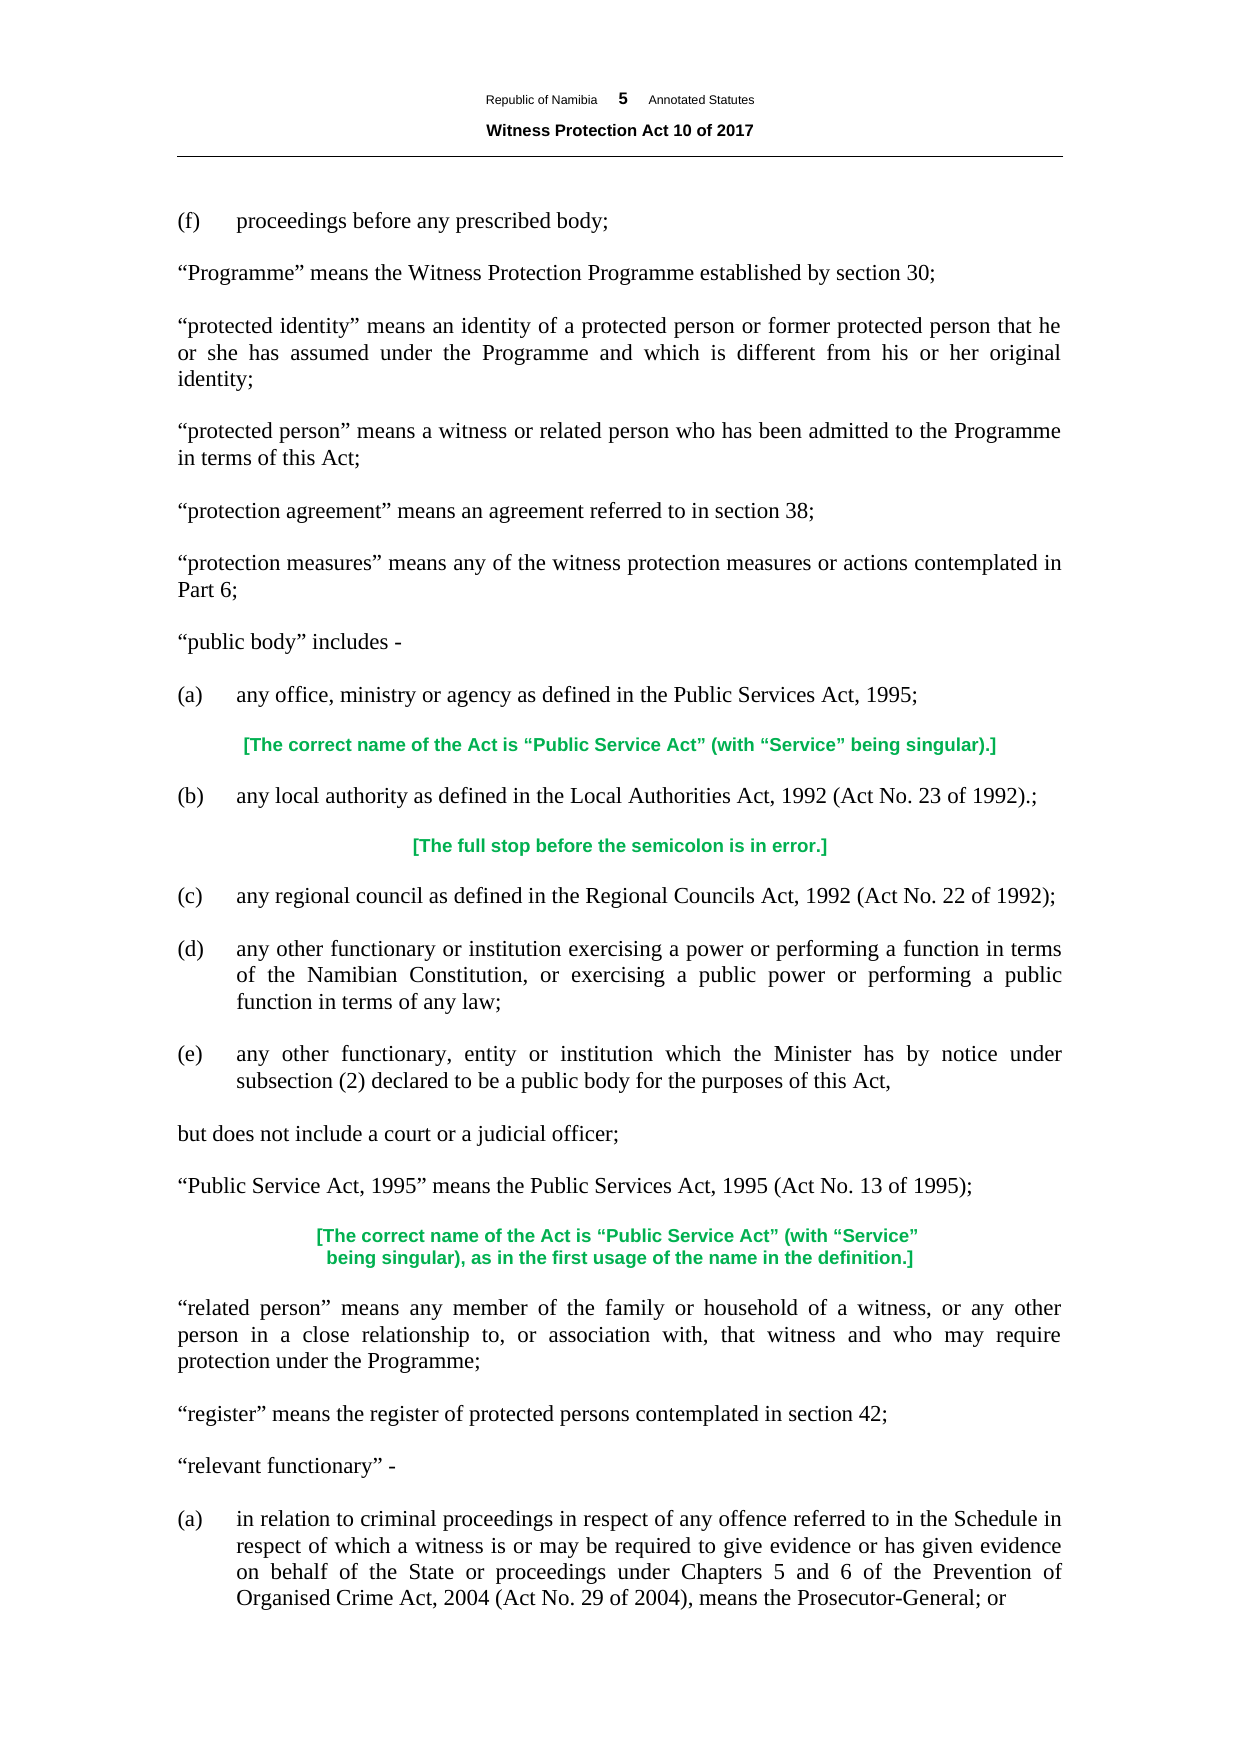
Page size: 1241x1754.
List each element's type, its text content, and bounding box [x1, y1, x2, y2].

text “protection agreement” means an agreement referred to in section 38; [177, 497, 1063, 523]
text but does not include a court or a judicial officer; [177, 1119, 1063, 1146]
text (a) any office, ministry or agency as defined in the Public Services Act, 1995; [177, 681, 1063, 707]
text (e) any other functionary, entity or institution which the Minister has by notice under subsection (2) declared to be a public body for the purposes of this Act, [177, 1041, 1063, 1093]
text [The full stop before the semicolon is in error.] [177, 834, 1063, 856]
text “protection measures” means any of the witness protection measures or actions contemplated in Part 6; [177, 549, 1063, 602]
text (d) any other functionary or institution exercising a power or performing a function in terms of the Namibian Constitution, or exercising a public power or performing a public function in terms of any law; [177, 935, 1063, 1014]
text [The correct name of the Act is “Public Service Act” (with “Service” being singular).] [177, 734, 1063, 755]
text “protected person” means a witness or related person who has been admitted to the Programme in terms of this Act; [177, 418, 1063, 470]
text “protected identity” means an identity of a protected person or former protected person that he or she has assumed under the Programme and which is different from his or her original identity; [177, 312, 1063, 391]
text [The correct name of the Act is “Public Service Act” (with “Service” being singular), as in the first usage of the name in the definition.] [177, 1225, 1063, 1268]
text (f) proceedings before any prescribed body; [177, 207, 1063, 233]
text (c) any regional council as defined in the Regional Councils Act, 1992 (Act No. 22 of 1992); [177, 882, 1063, 909]
text “related person” means any member of the family or household of a witness, or any other person in a close relationship to, or association with, that witness and who may require protection under the Programme; [177, 1294, 1063, 1373]
text (a) in relation to criminal proceedings in respect of any offence referred to in the Schedule in respect of which a witness is or may be required to give evidence or has given evidence on behalf of the State or proceedings under Chapters 5 and 6 of the Prevention of Organised Crime Act, 2004 (Act No. 29 of 2004), means the Prosecutor-General; or [177, 1505, 1063, 1611]
text “Programme” means the Witness Protection Programme established by section 30; [177, 259, 1063, 286]
text “register” means the register of protected persons contemplated in section 42; [177, 1400, 1063, 1426]
text “Public Service Act, 1995” means the Public Services Act, 1995 (Act No. 13 of 1995); [177, 1172, 1063, 1199]
text “relevant functionary” - [177, 1453, 1063, 1479]
text (b) any local authority as defined in the Local Authorities Act, 1992 (Act No. 23 of 1992).; [177, 782, 1063, 808]
text “public body” includes - [177, 628, 1063, 655]
